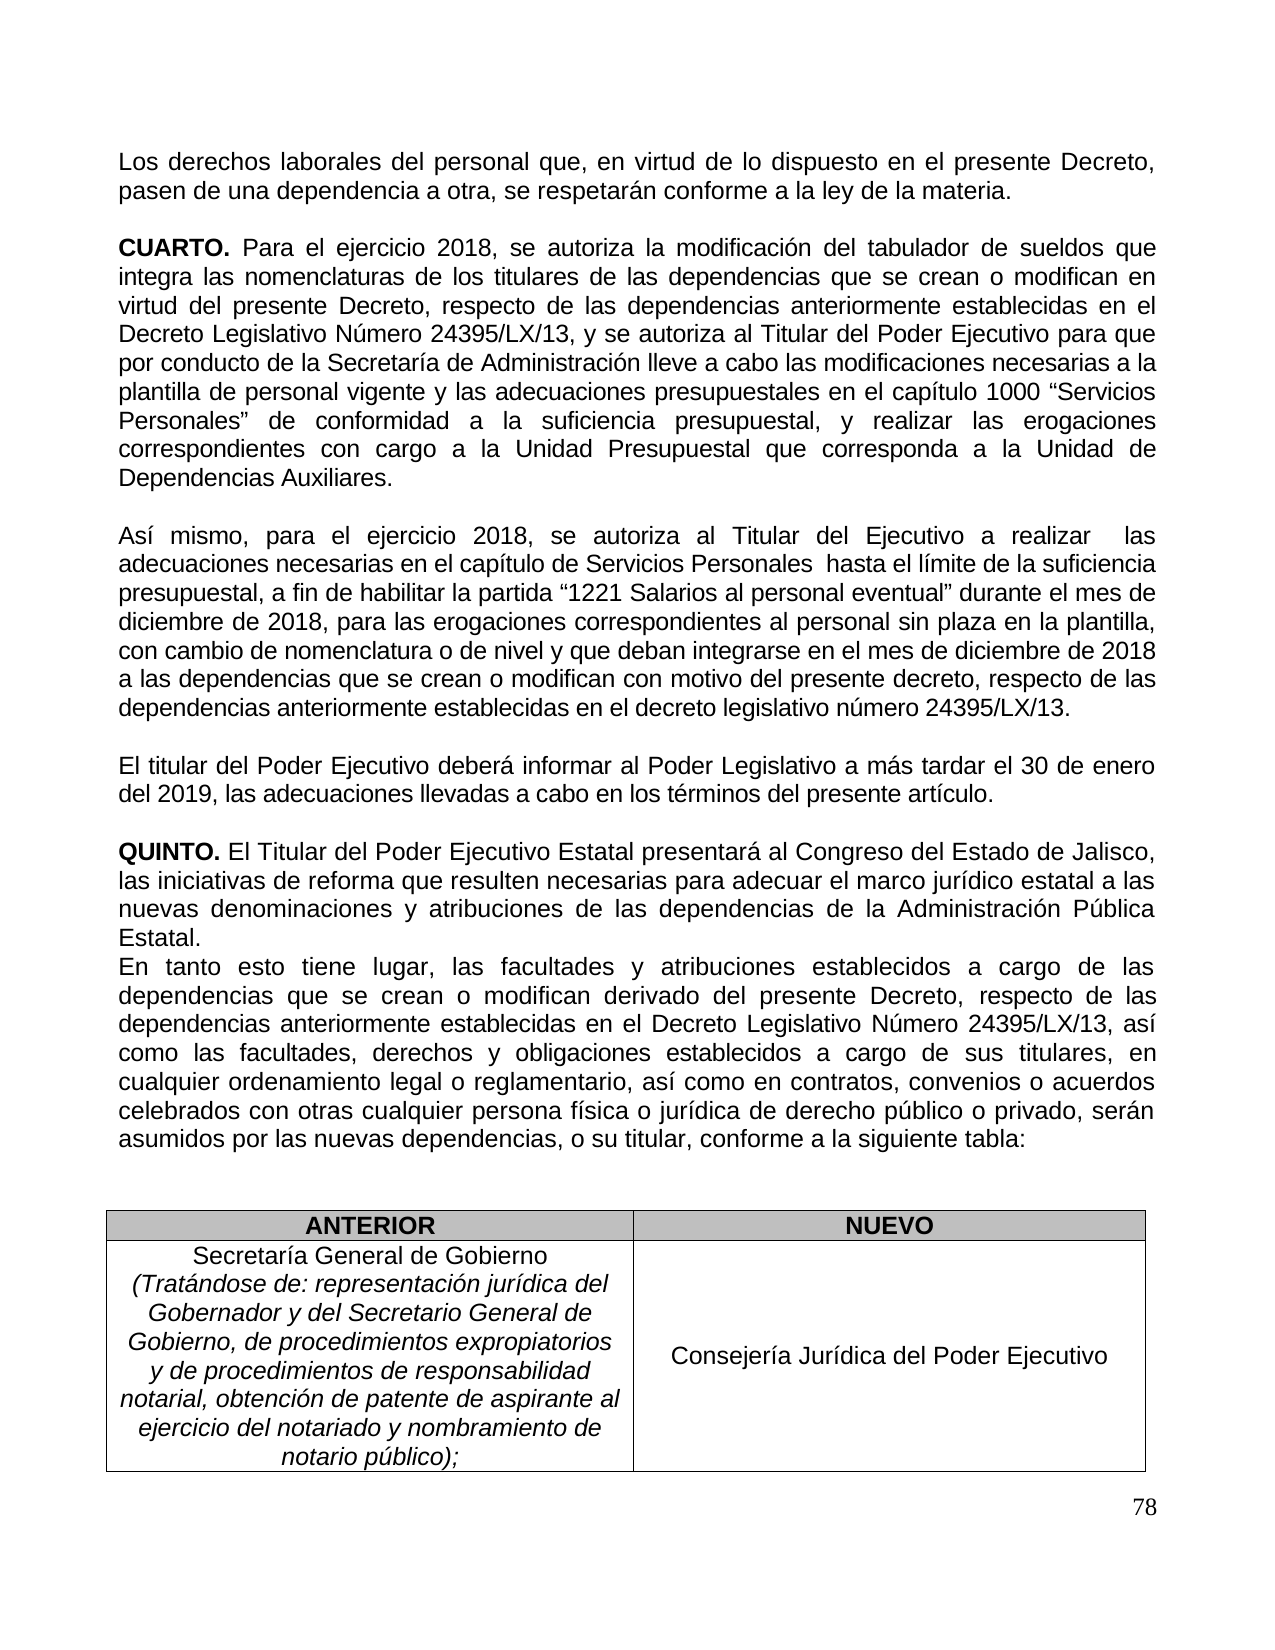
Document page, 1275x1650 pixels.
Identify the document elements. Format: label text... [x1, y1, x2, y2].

table_cell Secretaría General de Gobierno (Tratándose de: representación jurídica del Gobernador y del Secretario General de Gobierno, de procedimientos expropiatorios y de procedimientos de responsabilidad notarial, obtención de patente de aspirante al ejercicio del notariado y nombramiento de notario público); [107, 1241, 633, 1471]
table_header NUEVO [634, 1211, 1145, 1240]
text CUARTO. Para el ejercicio 2018, se autoriza la modificación del tabulador de sueldos que integra las nomenclaturas de los titulares de las dependencias que se crean o modifican en virtud del presente Decreto, respecto de las dependencias anteriormente establecidas en el Decreto Legislativo Número 24395/LX/13, y se autoriza al Titular del Poder Ejecutivo para que por conducto de la Secretaría de Administración lleve a cabo las modificaciones necesarias a la plantilla de personal vigente y las adecuaciones presupuestales en el capítulo 1000 “Servicios Personales” de conformidad a la suficiencia presupuestal, y realizar las erogaciones correspondientes con cargo a la Unidad Presupuestal que corresponda a la Unidad de Dependencias Auxiliares. [118, 233, 1157, 492]
text El titular del Poder Ejecutivo deberá informar al Poder Legislativo a más tardar el 30 de enero del 2019, las adecuaciones llevadas a cabo en los términos del presente artículo. [118, 751, 1157, 808]
text Los derechos laborales del personal que, en virtud de lo dispuesto en el presente Decreto, pasen de una dependencia a otra, se respetarán conforme a la ley de la materia. [118, 147, 1157, 204]
text En tanto esto tiene lugar, las facultades y atribuciones establecidos a cargo de las dependencias que se crean o modifican derivado del presente Decreto, respecto de las dependencias anteriormente establecidas en el Decreto Legislativo Número 24395/LX/13, así como las facultades, derechos y obligaciones establecidos a cargo de sus titulares, en cualquier ordenamiento legal o reglamentario, así como en contratos, convenios o acuerdos celebrados con otras cualquier persona física o jurídica de derecho público o privado, serán asumidos por las nuevas dependencias, o su titular, conforme a la siguiente tabla: [118, 952, 1157, 1153]
text QUINTO. El Titular del Poder Ejecutivo Estatal presentará al Congreso del Estado de Jalisco, las iniciativas de reforma que resulten necesarias para adecuar el marco jurídico estatal a las nuevas denominaciones y atribuciones de las dependencias de la Administración Pública Estatal. [118, 837, 1157, 952]
table_cell Consejería Jurídica del Poder Ejecutivo [634, 1241, 1145, 1471]
table_header ANTERIOR [107, 1211, 633, 1240]
text Así mismo, para el ejercicio 2018, se autoriza al Titular del Ejecutivo a realizar las adecuaciones necesarias en el capítulo de Servicios Personales hasta el límite de la suficiencia presupuestal, a fin de habilitar la partida “1221 Salarios al personal eventual” durante el mes de diciembre de 2018, para las erogaciones correspondientes al personal sin plaza en la plantilla, con cambio de nomenclatura o de nivel y que deban integrarse en el mes de diciembre de 2018 a las dependencias que se crean o modifican con motivo del presente decreto, respecto de las dependencias anteriormente establecidas en el decreto legislativo número 24395/LX/13. [118, 521, 1157, 722]
